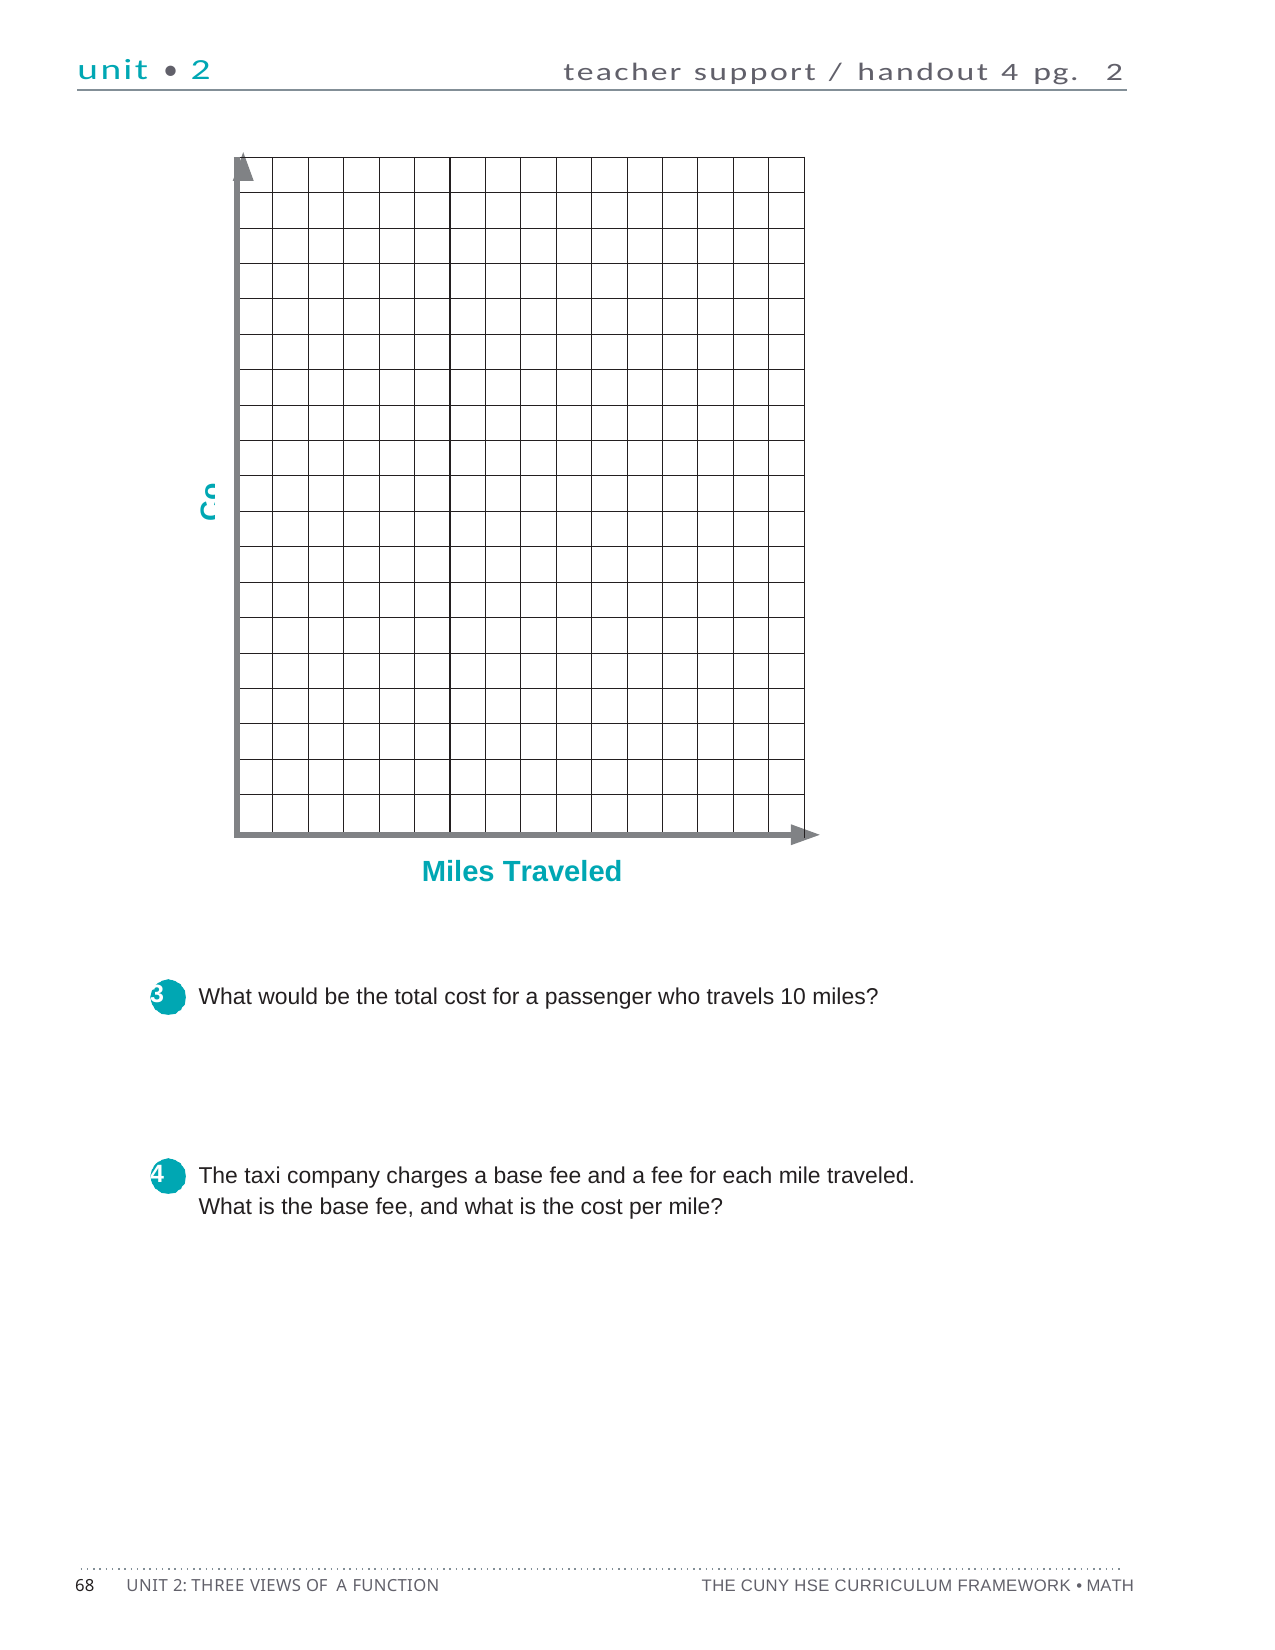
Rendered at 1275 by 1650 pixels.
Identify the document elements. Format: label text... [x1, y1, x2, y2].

table_cell [663, 406, 697, 440]
table_cell [592, 512, 627, 546]
table_cell [698, 370, 733, 404]
table_cell [628, 547, 662, 582]
table_header [521, 158, 556, 192]
table_cell [769, 476, 804, 511]
table_cell [344, 689, 379, 723]
table_cell [240, 406, 272, 440]
table_header [557, 158, 591, 192]
table_cell [415, 689, 449, 723]
table_cell [380, 229, 414, 263]
table_cell [380, 406, 414, 440]
table_cell [557, 299, 591, 334]
table_cell [592, 406, 627, 440]
table_cell [663, 370, 697, 404]
table_cell [557, 193, 591, 227]
table_cell [698, 335, 733, 369]
table_cell [415, 193, 449, 227]
table_cell [486, 335, 520, 369]
table_cell [698, 193, 733, 227]
table_cell [344, 335, 379, 369]
table_cell [344, 229, 379, 263]
table_cell [240, 264, 272, 298]
table_cell [769, 689, 804, 723]
table_cell [557, 370, 591, 404]
table_cell [380, 193, 414, 227]
table_header [451, 158, 485, 192]
table_cell [380, 264, 414, 298]
table_cell [309, 441, 343, 475]
table_cell [769, 299, 804, 334]
table_cell [451, 264, 485, 298]
table_cell [273, 406, 308, 440]
table_cell [592, 583, 627, 617]
table_cell [380, 689, 414, 723]
table_cell [415, 654, 449, 688]
table_cell [663, 264, 697, 298]
table_header [663, 158, 697, 192]
table_cell [451, 654, 485, 688]
table_cell [309, 512, 343, 546]
table_cell [521, 229, 556, 263]
table_cell [734, 654, 768, 688]
table_cell [273, 441, 308, 475]
table_cell [769, 724, 804, 759]
table_cell [486, 229, 520, 263]
table_cell [698, 441, 733, 475]
table_cell [628, 476, 662, 511]
table_header [734, 158, 768, 192]
table_cell [557, 618, 591, 652]
table_cell [698, 689, 733, 723]
table_cell [521, 193, 556, 227]
table_cell [769, 760, 804, 794]
table_cell [628, 618, 662, 652]
table_cell [698, 512, 733, 546]
table_cell [592, 654, 627, 688]
table_cell [451, 795, 485, 832]
table_cell [486, 264, 520, 298]
table_cell [344, 193, 379, 227]
table_header [698, 158, 733, 192]
table_cell [309, 654, 343, 688]
table_cell [521, 618, 556, 652]
table_cell [309, 795, 343, 832]
table_cell [698, 724, 733, 759]
table_cell [486, 299, 520, 334]
table_cell [240, 547, 272, 582]
table_cell [769, 406, 804, 440]
table_cell [663, 193, 697, 227]
table_cell [380, 299, 414, 334]
table_cell [451, 193, 485, 227]
table_cell [451, 760, 485, 794]
table_cell [698, 547, 733, 582]
table_cell [521, 335, 556, 369]
table_cell [273, 689, 308, 723]
table_cell [628, 724, 662, 759]
table_cell [240, 299, 272, 334]
table_cell [592, 547, 627, 582]
table_cell [486, 760, 520, 794]
table_cell [698, 264, 733, 298]
table_cell [240, 193, 272, 227]
text The taxi company charges a base fee and a fee for each mile traveled. What is the base fee, and what is the cost per mile? [198, 1162, 939, 1219]
table_cell [309, 689, 343, 723]
table_cell [628, 264, 662, 298]
table_cell [698, 299, 733, 334]
table_cell [415, 299, 449, 334]
table_cell [592, 370, 627, 404]
table_cell [380, 476, 414, 511]
table_cell [486, 476, 520, 511]
picture [150, 979, 186, 1015]
table_cell [240, 512, 272, 546]
table_cell [628, 760, 662, 794]
table_cell [240, 795, 272, 832]
table_cell [344, 512, 379, 546]
table_cell [769, 583, 804, 617]
table_cell [628, 406, 662, 440]
table_cell [273, 724, 308, 759]
table_cell [451, 476, 485, 511]
table_cell [769, 654, 804, 688]
table_cell [628, 512, 662, 546]
text 68 UNIT 2: THREE VIEWS OF A FUNCTION THE CUNY HSE CURRICULUM FRAMEWORK • MATH [75, 1574, 1198, 1596]
table_cell [273, 193, 308, 227]
table_cell [769, 441, 804, 475]
table_header [273, 158, 308, 192]
table_cell [380, 618, 414, 652]
table_cell [592, 689, 627, 723]
table_cell [273, 476, 308, 511]
table_cell [344, 760, 379, 794]
table_cell [698, 618, 733, 652]
table_cell [769, 370, 804, 404]
table_cell [734, 370, 768, 404]
table_cell [309, 760, 343, 794]
table_cell [415, 264, 449, 298]
table_header [415, 158, 449, 192]
table_cell [486, 724, 520, 759]
table_cell [451, 370, 485, 404]
table_cell [380, 547, 414, 582]
table_cell [486, 406, 520, 440]
table_cell [734, 264, 768, 298]
table_cell [486, 654, 520, 688]
table_cell [273, 264, 308, 298]
table_cell [734, 618, 768, 652]
table_cell [698, 654, 733, 688]
table_cell [380, 724, 414, 759]
table_cell [734, 229, 768, 263]
table_cell [240, 335, 272, 369]
table_cell [273, 512, 308, 546]
table_cell [734, 476, 768, 511]
table_cell [486, 547, 520, 582]
table_cell [592, 229, 627, 263]
table_cell [663, 654, 697, 688]
table_cell [734, 724, 768, 759]
table_cell [273, 547, 308, 582]
table_cell [521, 795, 556, 832]
table_cell [734, 406, 768, 440]
table_cell [415, 760, 449, 794]
table_cell [380, 512, 414, 546]
table_cell [628, 229, 662, 263]
table_cell [273, 760, 308, 794]
table_cell [557, 406, 591, 440]
table_cell [628, 441, 662, 475]
table_cell [521, 724, 556, 759]
table_header [240, 158, 272, 192]
table_cell [451, 547, 485, 582]
table_cell [240, 618, 272, 652]
table_cell [451, 583, 485, 617]
table_cell [557, 654, 591, 688]
table_cell [592, 724, 627, 759]
table_cell [734, 299, 768, 334]
table_cell [557, 689, 591, 723]
subtitle Miles Traveled [422, 854, 1198, 887]
table_cell [415, 583, 449, 617]
table_cell [273, 583, 308, 617]
table_cell [309, 406, 343, 440]
table_header [769, 158, 804, 192]
table_cell [521, 512, 556, 546]
table_cell [628, 795, 662, 832]
table_cell [663, 618, 697, 652]
table_cell [486, 193, 520, 227]
table_cell [273, 795, 308, 832]
table_cell [592, 193, 627, 227]
table_cell [240, 370, 272, 404]
table_cell [698, 406, 733, 440]
table_cell [698, 583, 733, 617]
table_cell [521, 689, 556, 723]
table_cell [415, 370, 449, 404]
table_cell [628, 335, 662, 369]
table_cell [309, 618, 343, 652]
table_cell [521, 476, 556, 511]
table_cell [380, 370, 414, 404]
table_cell [344, 583, 379, 617]
table_cell [734, 441, 768, 475]
table_header [380, 158, 414, 192]
table_header [486, 158, 520, 192]
table_cell [415, 795, 449, 832]
table_cell [769, 512, 804, 546]
table_cell [415, 406, 449, 440]
table_cell [309, 476, 343, 511]
table_cell [344, 299, 379, 334]
table_cell [734, 547, 768, 582]
table_cell [240, 724, 272, 759]
table_cell [240, 476, 272, 511]
table_cell [273, 229, 308, 263]
table_cell [592, 441, 627, 475]
table_cell [557, 229, 591, 263]
table_cell [344, 547, 379, 582]
table_cell [628, 370, 662, 404]
table_cell [663, 335, 697, 369]
table_cell [663, 441, 697, 475]
table_cell [769, 795, 804, 832]
table_cell [309, 724, 343, 759]
table_cell [734, 335, 768, 369]
table_cell [273, 370, 308, 404]
table_cell [698, 229, 733, 263]
table_cell [344, 795, 379, 832]
table_cell [380, 654, 414, 688]
table_cell [415, 512, 449, 546]
table_cell [521, 654, 556, 688]
table_cell [698, 760, 733, 794]
table_cell [557, 795, 591, 832]
table_cell [240, 441, 272, 475]
table_cell [557, 583, 591, 617]
table_cell [486, 583, 520, 617]
table_cell [592, 618, 627, 652]
table_cell [521, 547, 556, 582]
table_cell [628, 299, 662, 334]
table_cell [521, 760, 556, 794]
table_cell [240, 760, 272, 794]
table_cell [451, 441, 485, 475]
table_cell [557, 724, 591, 759]
table_cell [521, 299, 556, 334]
text unit • 2 teacher support / handout 4 pg. 2 [77, 51, 1198, 88]
table_cell [557, 441, 591, 475]
picture [150, 1158, 186, 1194]
table_cell [344, 370, 379, 404]
table_cell [380, 795, 414, 832]
table_cell [592, 299, 627, 334]
table_cell [486, 441, 520, 475]
table_cell [734, 193, 768, 227]
table_cell [344, 441, 379, 475]
table_cell [451, 512, 485, 546]
table_cell [592, 760, 627, 794]
table_cell [344, 264, 379, 298]
table_cell [380, 441, 414, 475]
table_cell [557, 760, 591, 794]
table_cell [451, 724, 485, 759]
table_header [592, 158, 627, 192]
table_cell [344, 654, 379, 688]
table_cell [663, 547, 697, 582]
table_cell [663, 299, 697, 334]
table_cell [415, 335, 449, 369]
table_cell [309, 335, 343, 369]
table_cell [628, 583, 662, 617]
table_cell [240, 654, 272, 688]
table_cell [344, 618, 379, 652]
table_cell [628, 193, 662, 227]
table_cell [663, 760, 697, 794]
table_cell [663, 583, 697, 617]
table_cell [663, 476, 697, 511]
table_cell [451, 299, 485, 334]
table_cell [734, 760, 768, 794]
table_cell [769, 229, 804, 263]
table_cell [734, 689, 768, 723]
table_cell [415, 229, 449, 263]
table_cell [451, 406, 485, 440]
table_cell [557, 264, 591, 298]
table_cell [521, 583, 556, 617]
table_cell [309, 370, 343, 404]
table_cell [769, 264, 804, 298]
table_cell [415, 618, 449, 652]
table_cell [592, 264, 627, 298]
table_cell [309, 229, 343, 263]
table_cell [769, 335, 804, 369]
table_cell [769, 193, 804, 227]
table_cell [451, 335, 485, 369]
table_cell [240, 229, 272, 263]
table_cell [663, 512, 697, 546]
table_cell [592, 476, 627, 511]
table_cell [486, 618, 520, 652]
table_cell [734, 512, 768, 546]
table_cell [380, 760, 414, 794]
table_cell [769, 618, 804, 652]
table_cell [415, 724, 449, 759]
table_cell [451, 689, 485, 723]
table_cell [309, 264, 343, 298]
table_cell [698, 795, 733, 832]
subtitle What would be the total cost for a passenger who travels 10 miles? [198, 983, 1198, 1009]
table_cell [309, 583, 343, 617]
table_cell [344, 406, 379, 440]
table_cell [273, 618, 308, 652]
table_cell [240, 689, 272, 723]
table_cell [309, 547, 343, 582]
table_cell [380, 335, 414, 369]
table_cell [663, 689, 697, 723]
table_cell [344, 476, 379, 511]
table_cell [557, 335, 591, 369]
table_cell [592, 795, 627, 832]
table_cell [380, 583, 414, 617]
table_header [344, 158, 379, 192]
table_cell [451, 618, 485, 652]
table_cell [592, 335, 627, 369]
table_cell [451, 229, 485, 263]
table_cell [273, 654, 308, 688]
table_cell [273, 335, 308, 369]
table_cell [734, 583, 768, 617]
table_cell [344, 724, 379, 759]
table_cell [521, 441, 556, 475]
table_cell [521, 264, 556, 298]
table_cell [663, 724, 697, 759]
table_cell [663, 229, 697, 263]
table_cell [698, 476, 733, 511]
table_cell [309, 193, 343, 227]
table_cell [769, 547, 804, 582]
table_cell [415, 476, 449, 511]
table_cell [273, 299, 308, 334]
table_cell [628, 654, 662, 688]
table_cell [557, 512, 591, 546]
table_cell [486, 370, 520, 404]
table_cell [309, 299, 343, 334]
table_cell [557, 476, 591, 511]
table_cell [663, 795, 697, 832]
table_cell [521, 370, 556, 404]
table_cell [628, 689, 662, 723]
table_cell [557, 547, 591, 582]
table_cell [415, 547, 449, 582]
table_cell [486, 689, 520, 723]
table_header [309, 158, 343, 192]
table_cell [486, 512, 520, 546]
table_cell [486, 795, 520, 832]
table_header [628, 158, 662, 192]
table_cell [734, 795, 768, 832]
table_cell [521, 406, 556, 440]
table_cell [240, 583, 272, 617]
table_cell [415, 441, 449, 475]
